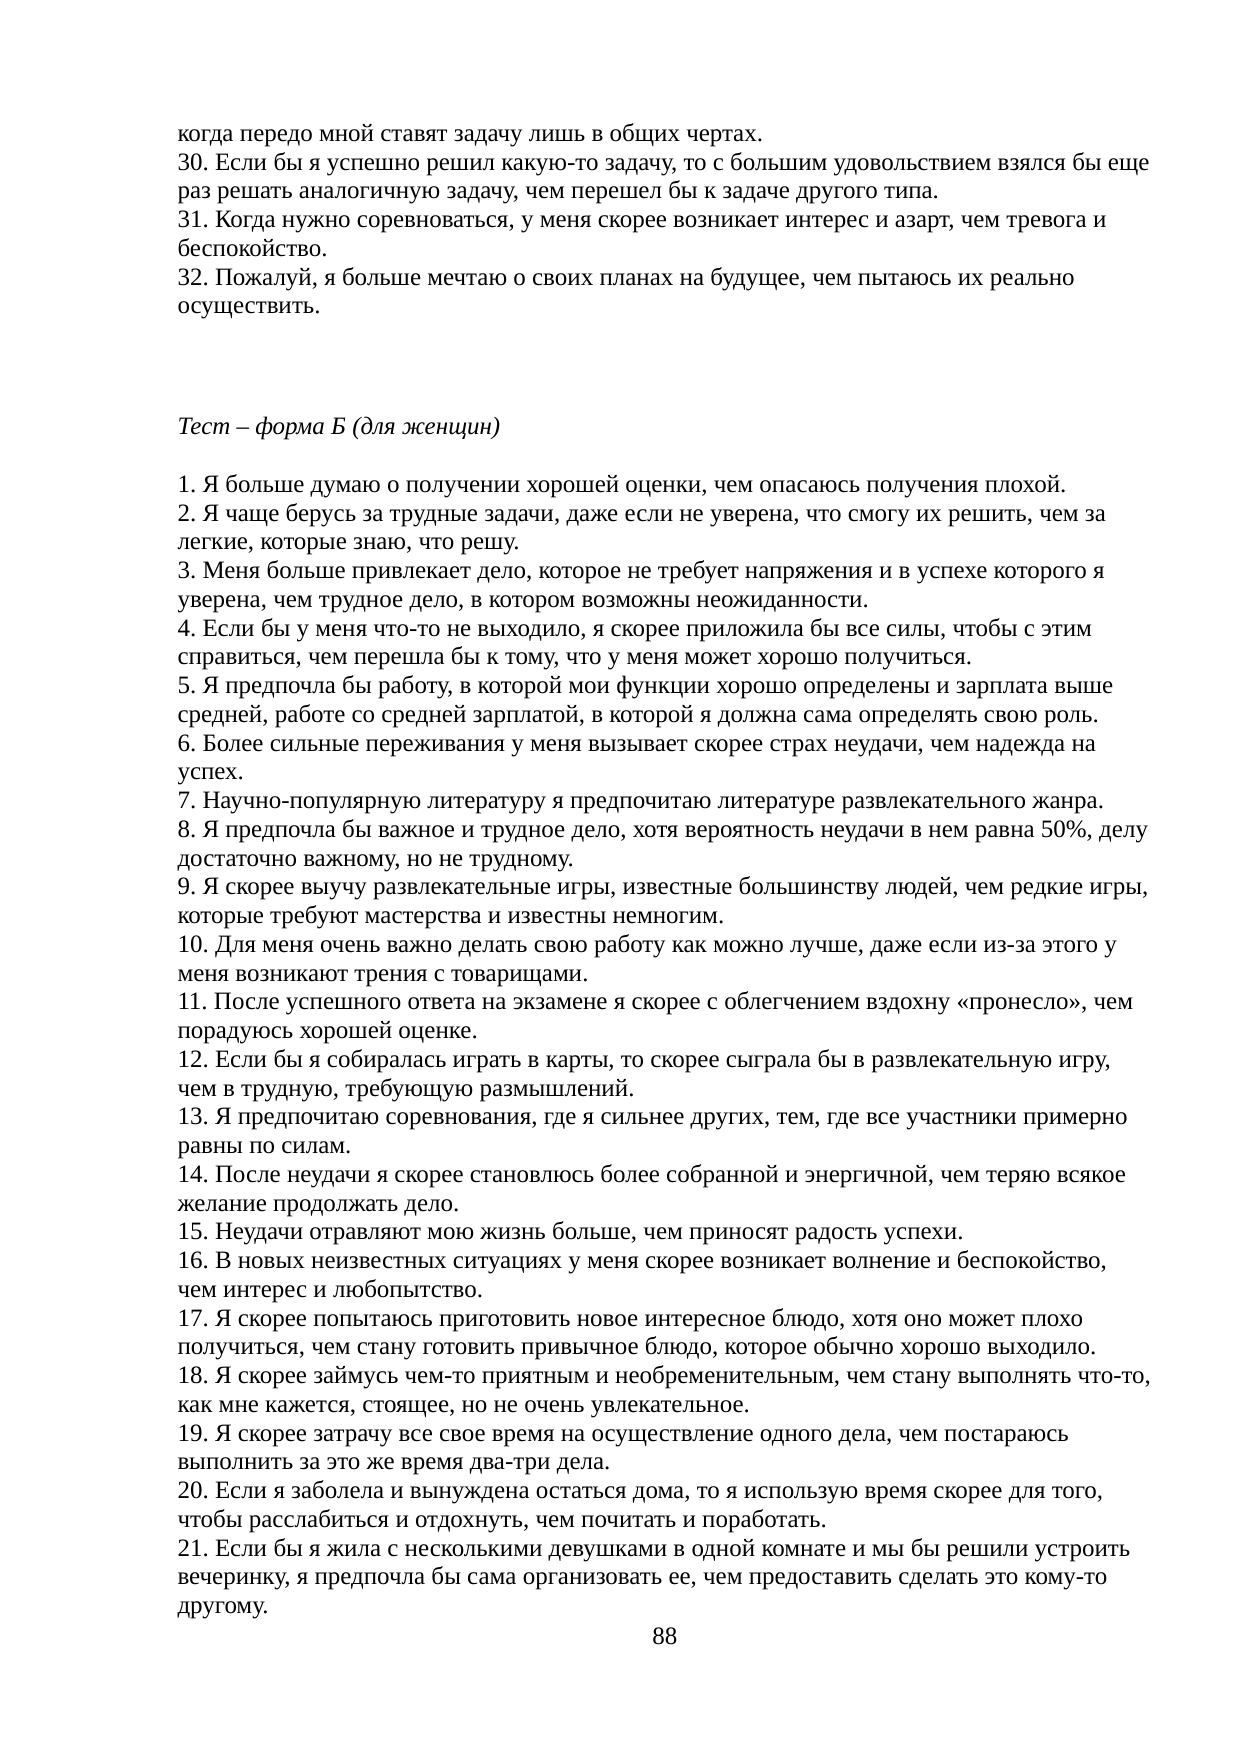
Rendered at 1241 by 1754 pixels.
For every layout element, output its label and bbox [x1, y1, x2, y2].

text [177, 118, 1152, 348]
text [177, 383, 1152, 1619]
